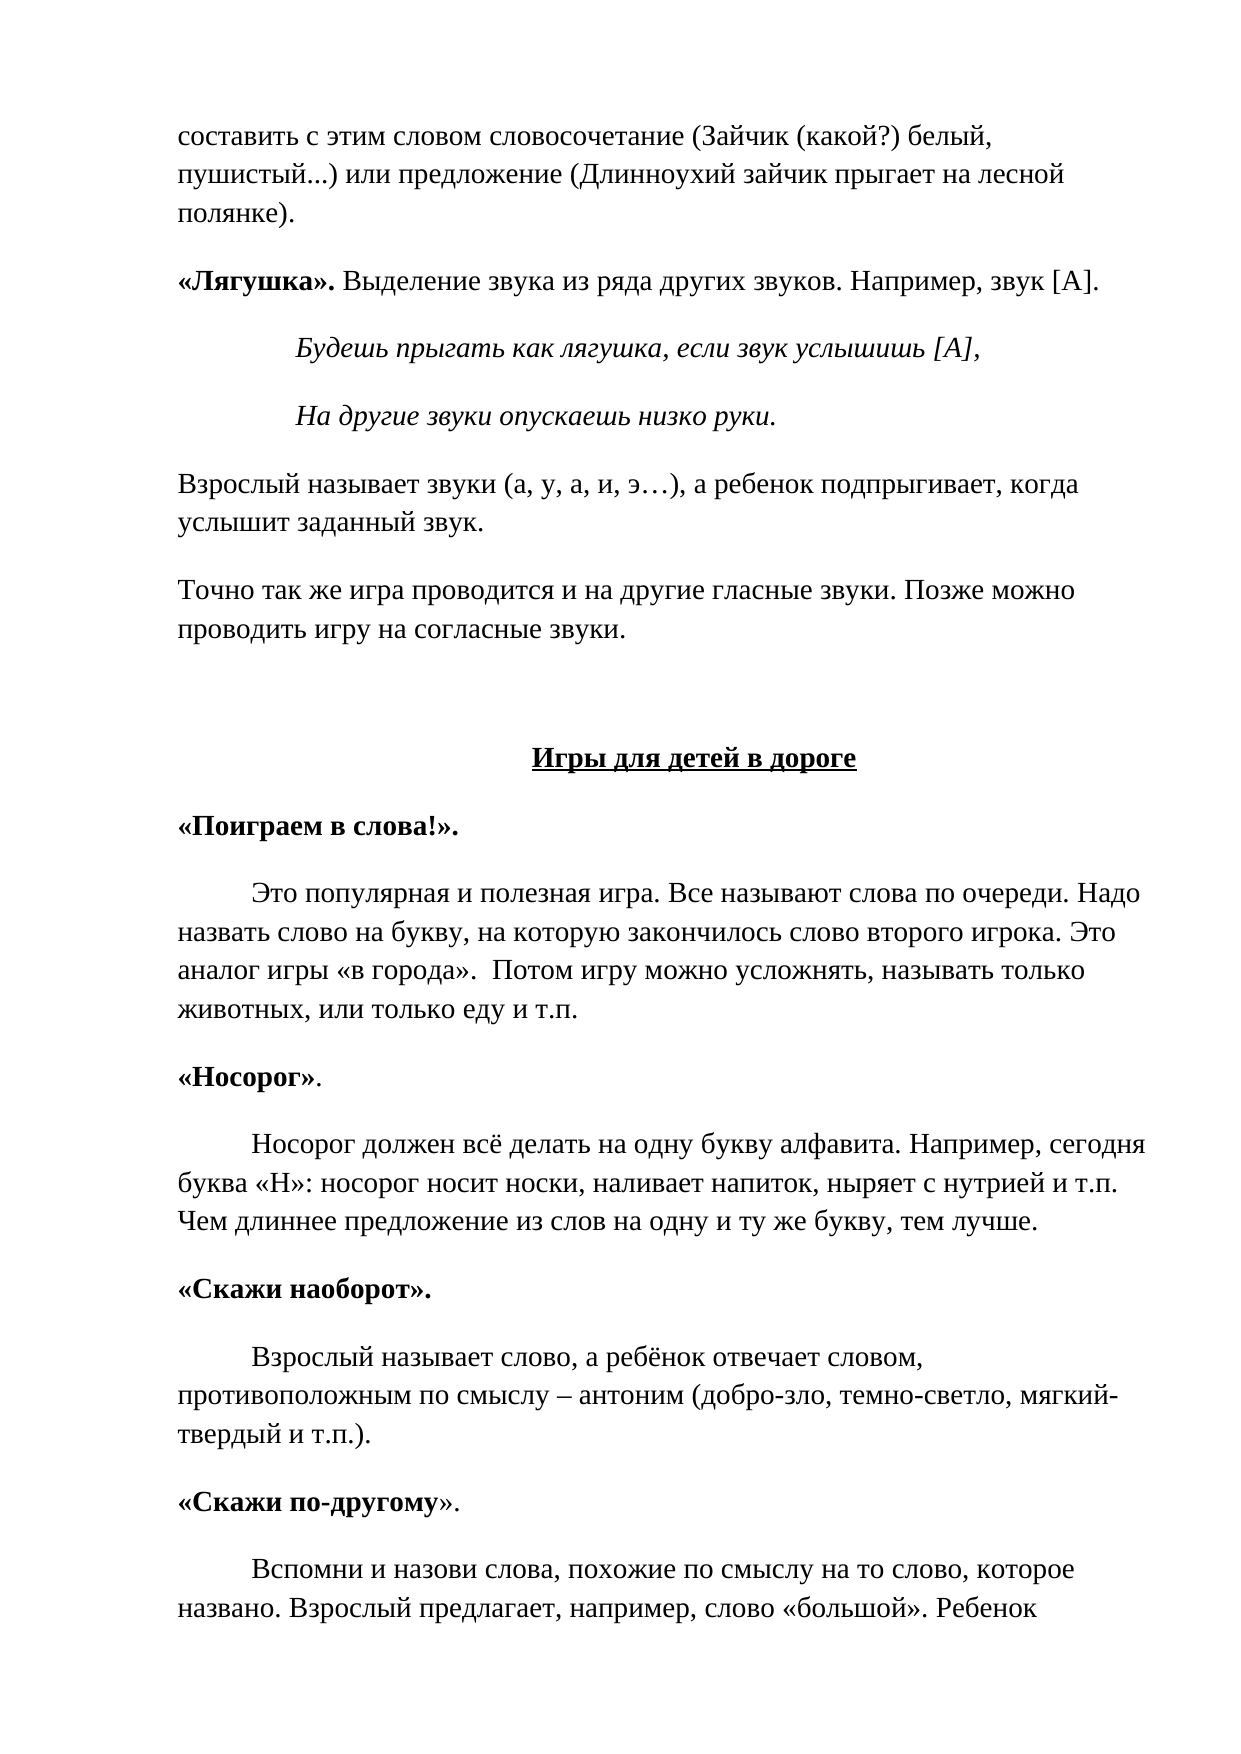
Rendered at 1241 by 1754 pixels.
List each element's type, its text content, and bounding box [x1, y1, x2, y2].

text «Скажи по-другому». [177, 1484, 1152, 1517]
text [177, 118, 1152, 229]
text Точно так же игра проводится и на другие гласные звуки. Позже можно проводить игру на согласные звуки. [177, 572, 1152, 644]
text Это популярная и полезная игра. Все называют слова по очереди. Надо назвать слово на букву, на которую закончилось слово второго игрока. Это аналог игры «в города». Потом игру можно усложнять, называть только животных, или только еду и т.п. [177, 875, 1152, 1024]
text Взрослый называет звуки (а, у, а, и, э…), а ребенок подпрыгивает, когда услышит заданный звук. [177, 466, 1152, 538]
text Носорог должен всё делать на одну букву алфавита. Например, сегодня буква «Н»: носорог носит носки, наливает напиток, ныряет с нутрией и т.п. Чем длиннее предложение из слов на одну и ту же букву, тем лучше. [177, 1126, 1152, 1237]
text На другие звуки опускаешь низко руки. [295, 398, 1152, 432]
text Игры для детей в дороге [177, 740, 1152, 773]
text Взрослый называет слово, а ребёнок отвечает словом, противоположным по смыслу – антоним (добро-зло, темно-светло, мягкий-твердый и т.п.). [177, 1339, 1152, 1449]
text «Поиграем в слова!». [177, 808, 1152, 841]
text «Лягушка». Выделение звука из ряда других звуков. Например, звук [А]. [177, 263, 1152, 296]
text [177, 1551, 1152, 1623]
text «Скажи наоборот». [177, 1271, 1152, 1305]
text Будешь прыгать как лягушка, если звук услышишь [А], [295, 331, 1152, 364]
text «Носорог». [177, 1059, 1152, 1092]
